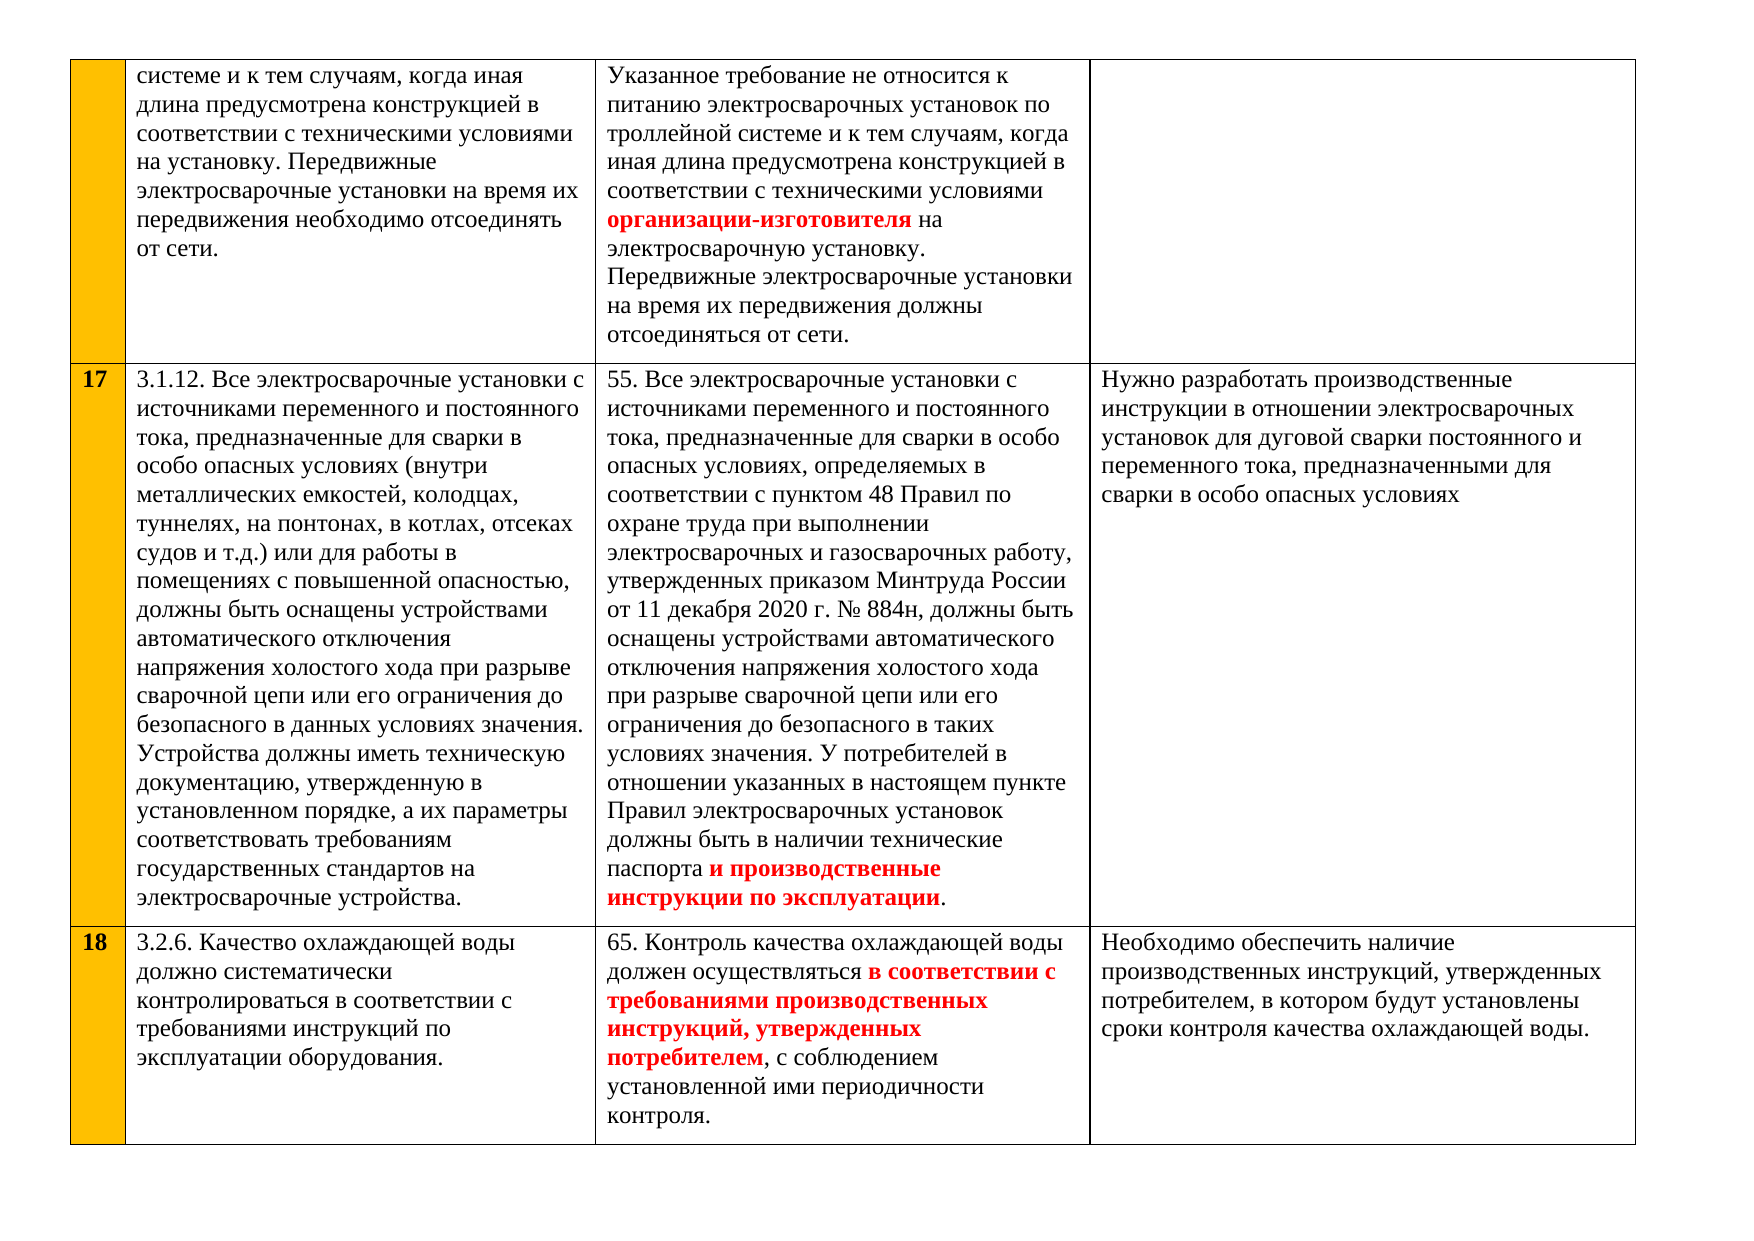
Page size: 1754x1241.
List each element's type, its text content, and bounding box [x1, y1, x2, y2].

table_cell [596, 60, 1089, 363]
table_cell 3.1.12. Все электросварочные установки с источниками переменного и постоянного тока, предназначенные для сварки в особо опасных условиях (внутри металлических емкостей, колодцах, туннелях, на понтонах, в котлах, отсеках судов и т.д.) или для работы в помещениях с повышенной опасностью, должны быть оснащены устройствами автоматического отключения напряжения холостого хода при разрыве сварочной цепи или его ограничения до безопасного в данных условиях значения. Устройства должны иметь техническую документацию, утвержденную в установленном порядке, а их параметры соответствовать требованиям государственных стандартов на электросварочные устройства. [126, 364, 595, 926]
table_cell Нужно разработать производственные инструкции в отношении электросварочных установок для дуговой сварки постоянного и переменного тока, предназначенными для сварки в особо опасных условиях [1091, 364, 1635, 926]
table_cell 17 [71, 364, 125, 926]
table_cell 55. Все электросварочные установки с источниками переменного и постоянного тока, предназначенные для сварки в особо опасных условиях, определяемых в соответствии с пунктом 48 Правил по охране труда при выполнении электросварочных и газосварочных работу, утвержденных приказом Минтруда России от 11 декабря 2020 г. № 884н, должны быть оснащены устройствами автоматического отключения напряжения холостого хода при разрыве сварочной цепи или его ограничения до безопасного в таких условиях значения. У потребителей в отношении указанных в настоящем пункте Правил электросварочных установок должны быть в наличии технические паспорта и производственные инструкции по эксплуатации. [596, 364, 1089, 926]
table_cell Необходимо обеспечить наличие производственных инструкций, утвержденных потребителем, в котором будут установлены сроки контроля качества охлаждающей воды. [1091, 927, 1635, 1144]
table_cell 65. Контроль качества охлаждающей воды должен осуществляться в соответствии с требованиями производственных инструкций, утвержденных потребителем, с соблюдением установленной ими периодичности контроля. [596, 927, 1089, 1144]
table_cell 16 [71, 60, 125, 363]
table_cell 18 [71, 927, 125, 1144]
table_cell 3.2.6. Качество охлаждающей воды должно систематически контролироваться в соответствии с требованиями инструкций по эксплуатации оборудования. [126, 927, 595, 1144]
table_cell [126, 60, 595, 363]
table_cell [1091, 60, 1635, 363]
